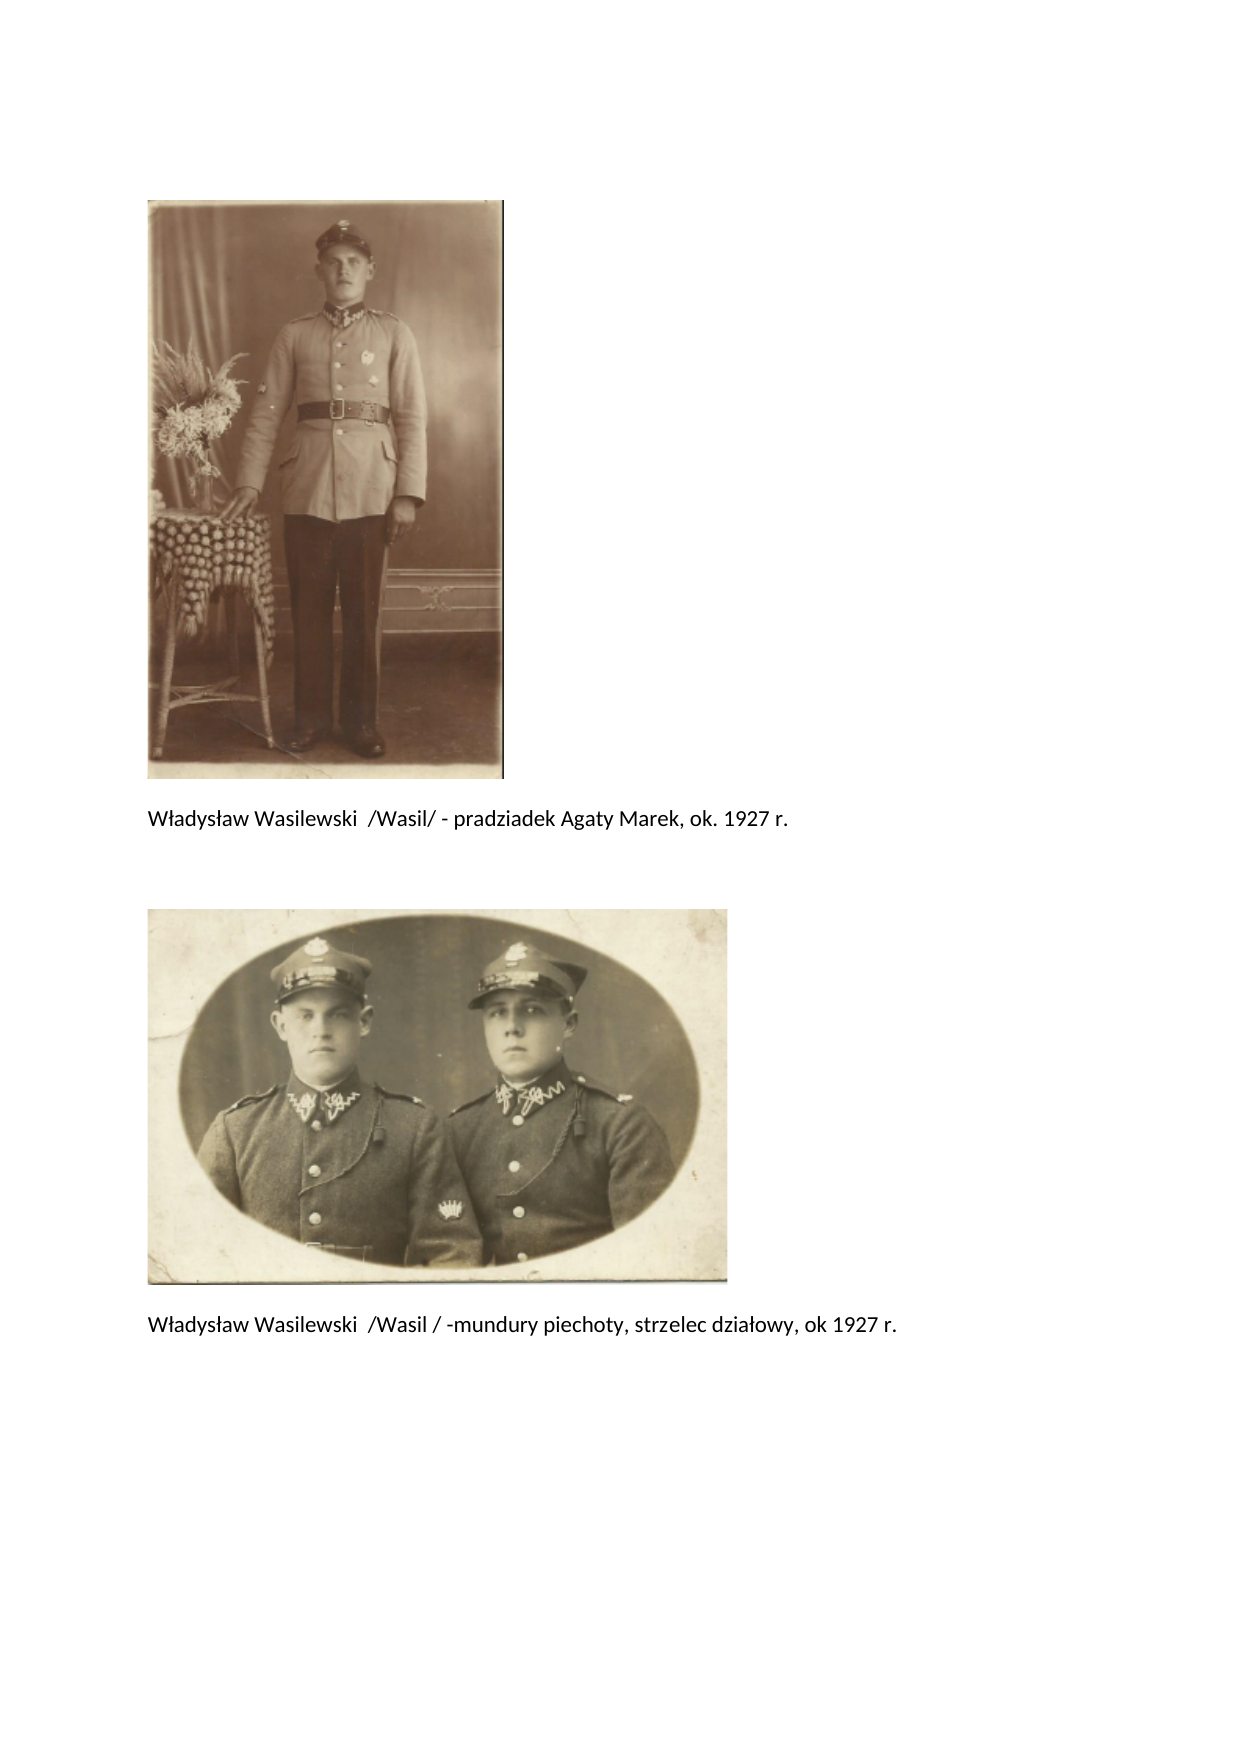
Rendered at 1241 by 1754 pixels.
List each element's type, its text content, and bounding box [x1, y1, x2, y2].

picture [147, 909, 728, 1285]
picture [147, 200, 504, 779]
text Władysław Wasilewski /Wasil / -mundury piechoty, strzelec działowy, ok 1927 r. [148, 1310, 1093, 1338]
text Władysław Wasilewski /Wasil/ - pradziadek Agaty Marek, ok. 1927 r. [148, 804, 1093, 832]
